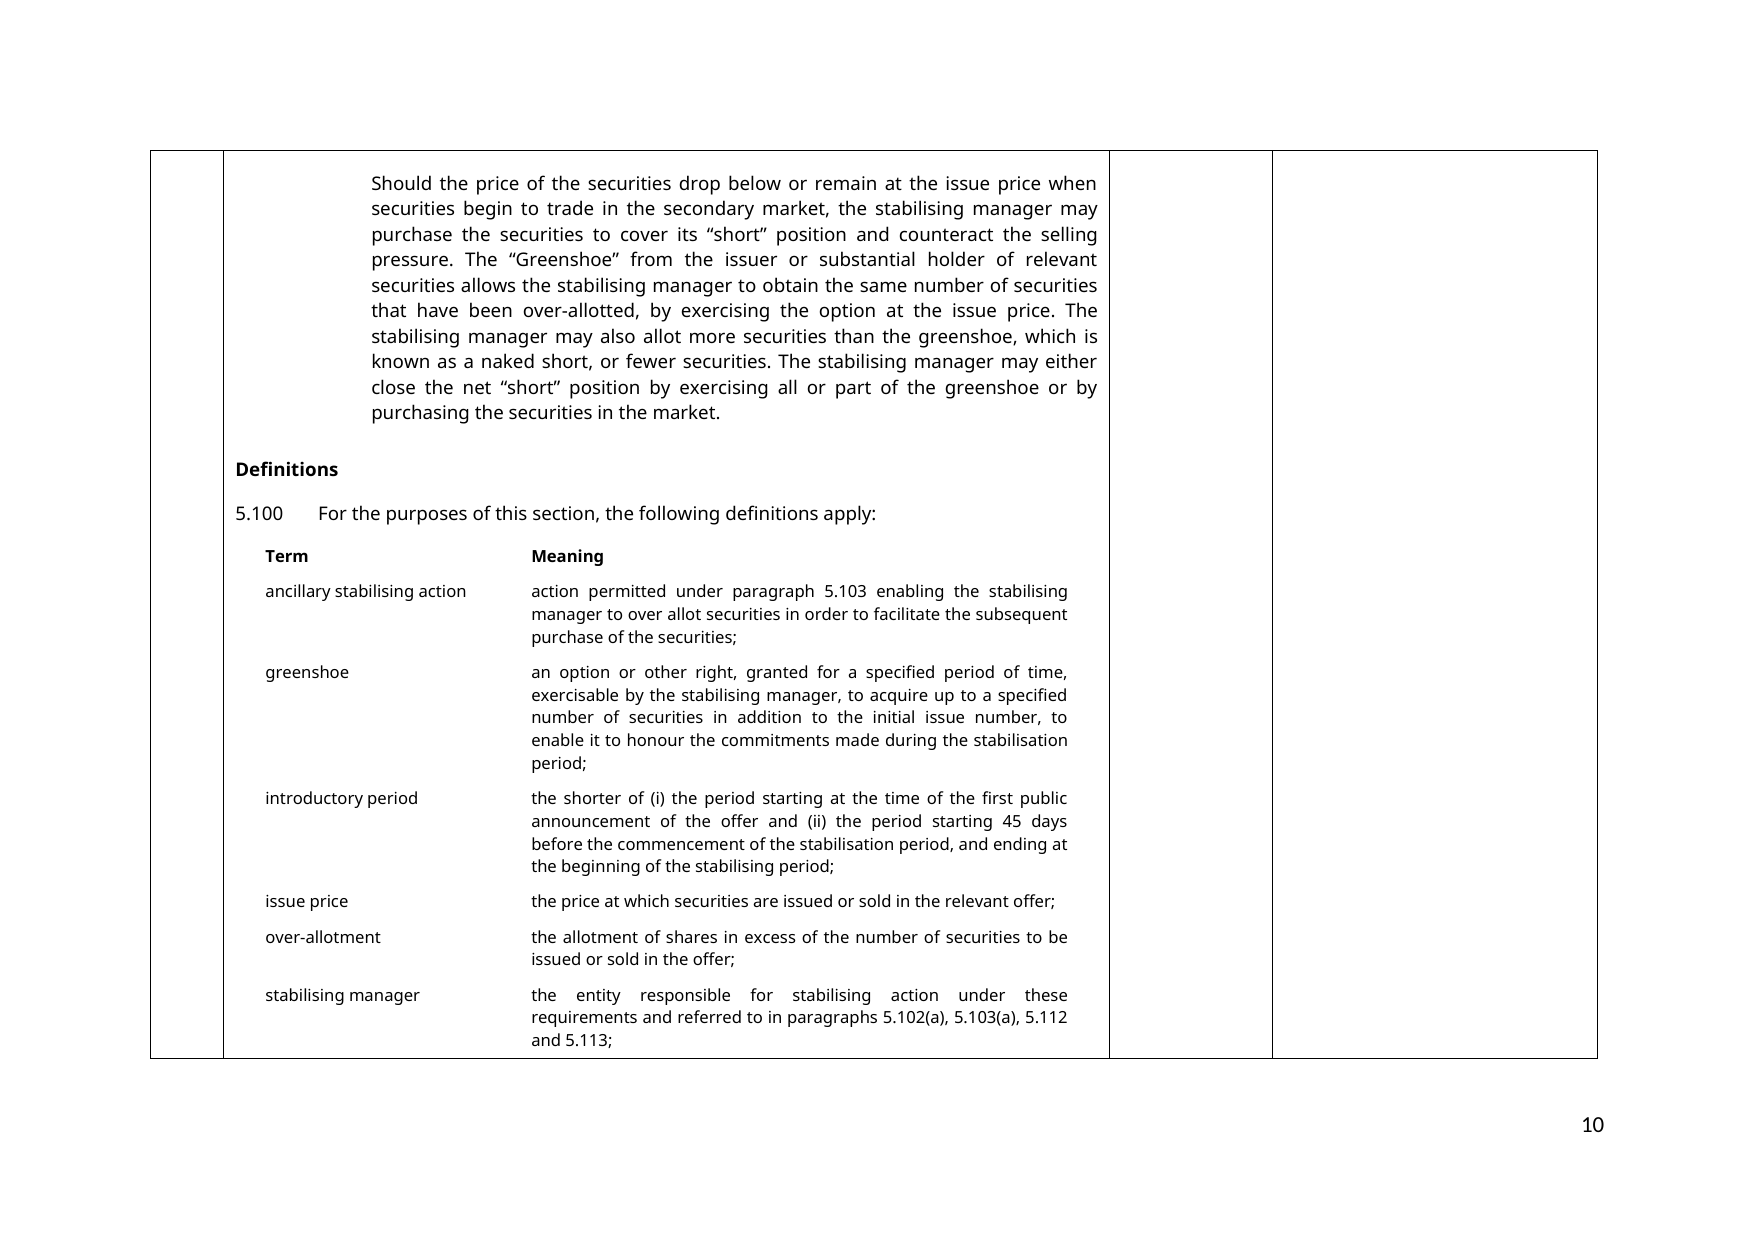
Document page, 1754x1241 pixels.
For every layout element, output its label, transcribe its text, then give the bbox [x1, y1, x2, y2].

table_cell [224, 151, 1109, 1057]
table_cell 4 [151, 151, 223, 1057]
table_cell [1273, 151, 1597, 1057]
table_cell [1110, 151, 1272, 1057]
